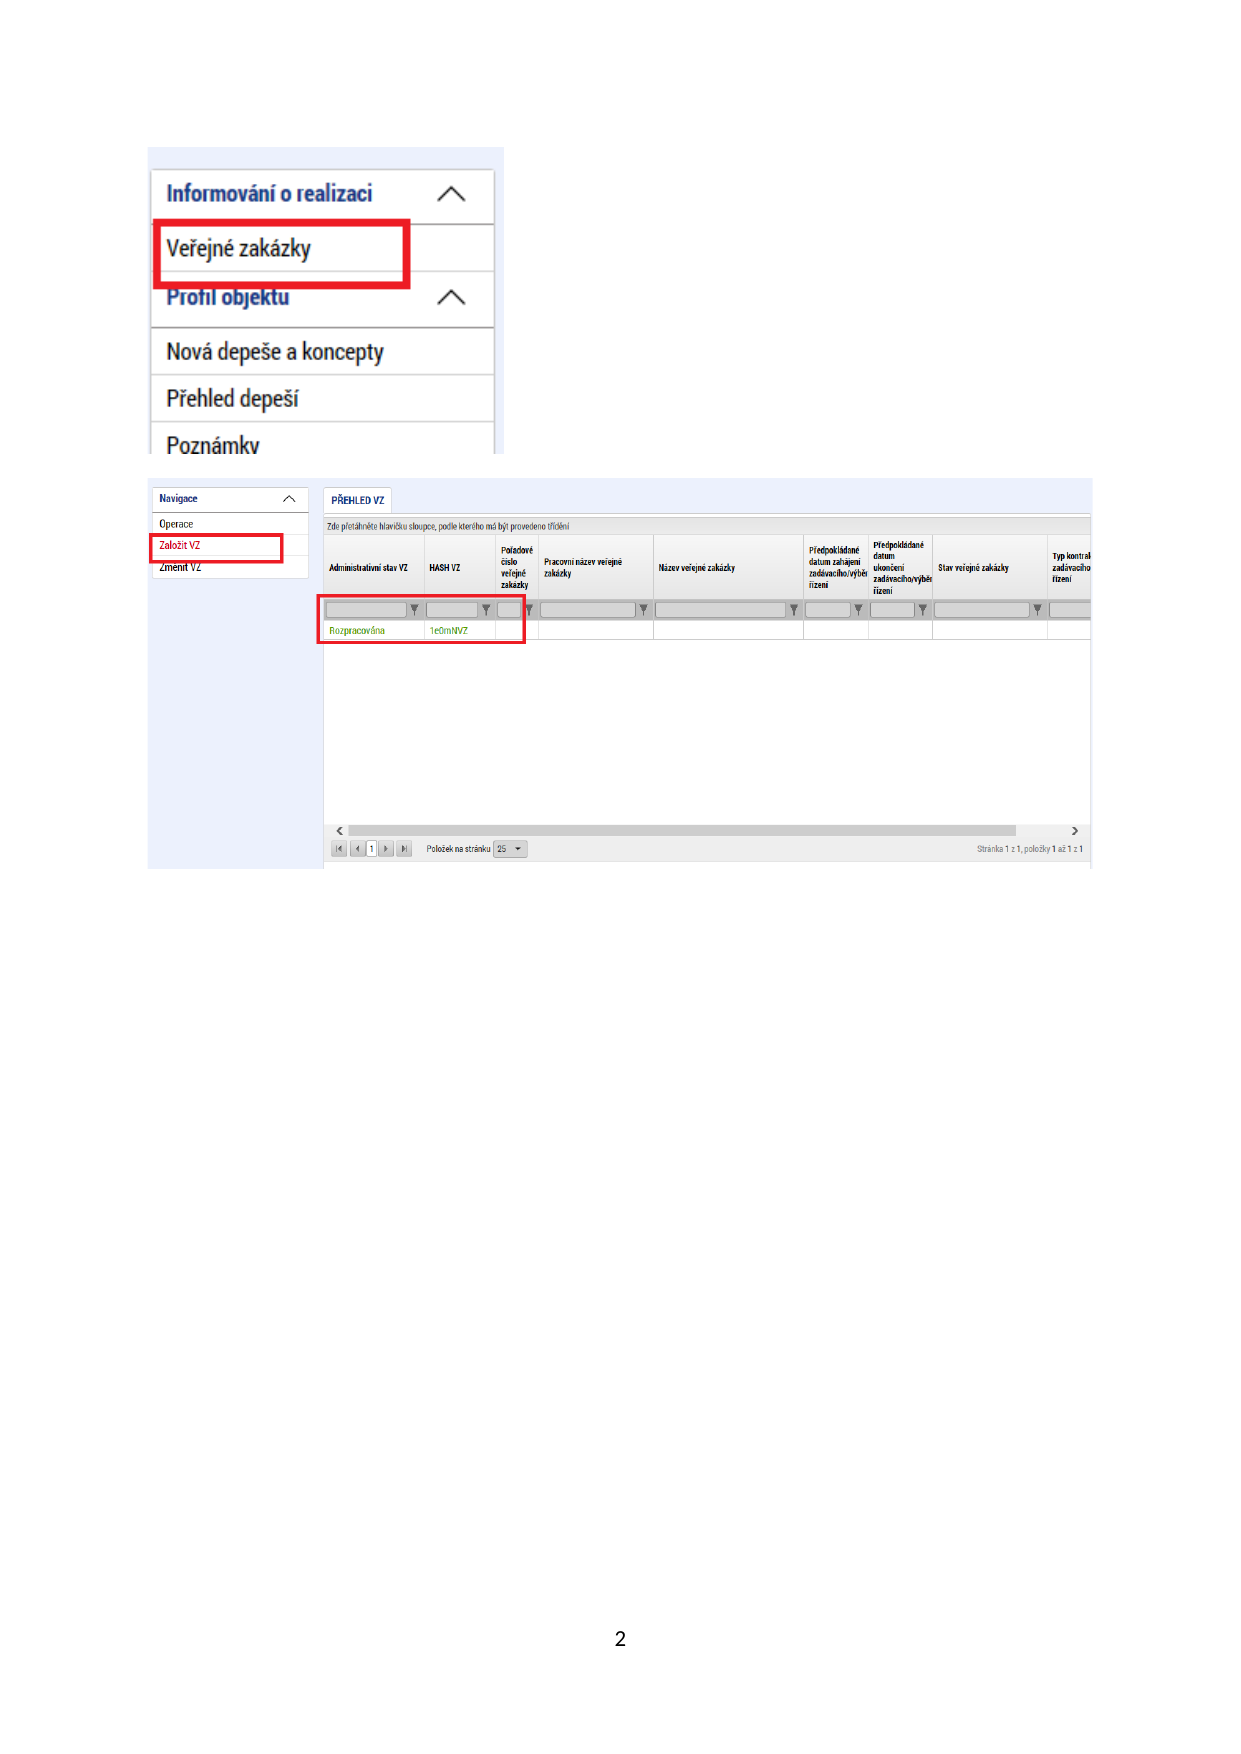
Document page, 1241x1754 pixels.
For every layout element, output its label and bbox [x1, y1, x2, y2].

picture [147, 147, 504, 454]
picture [147, 478, 1093, 869]
